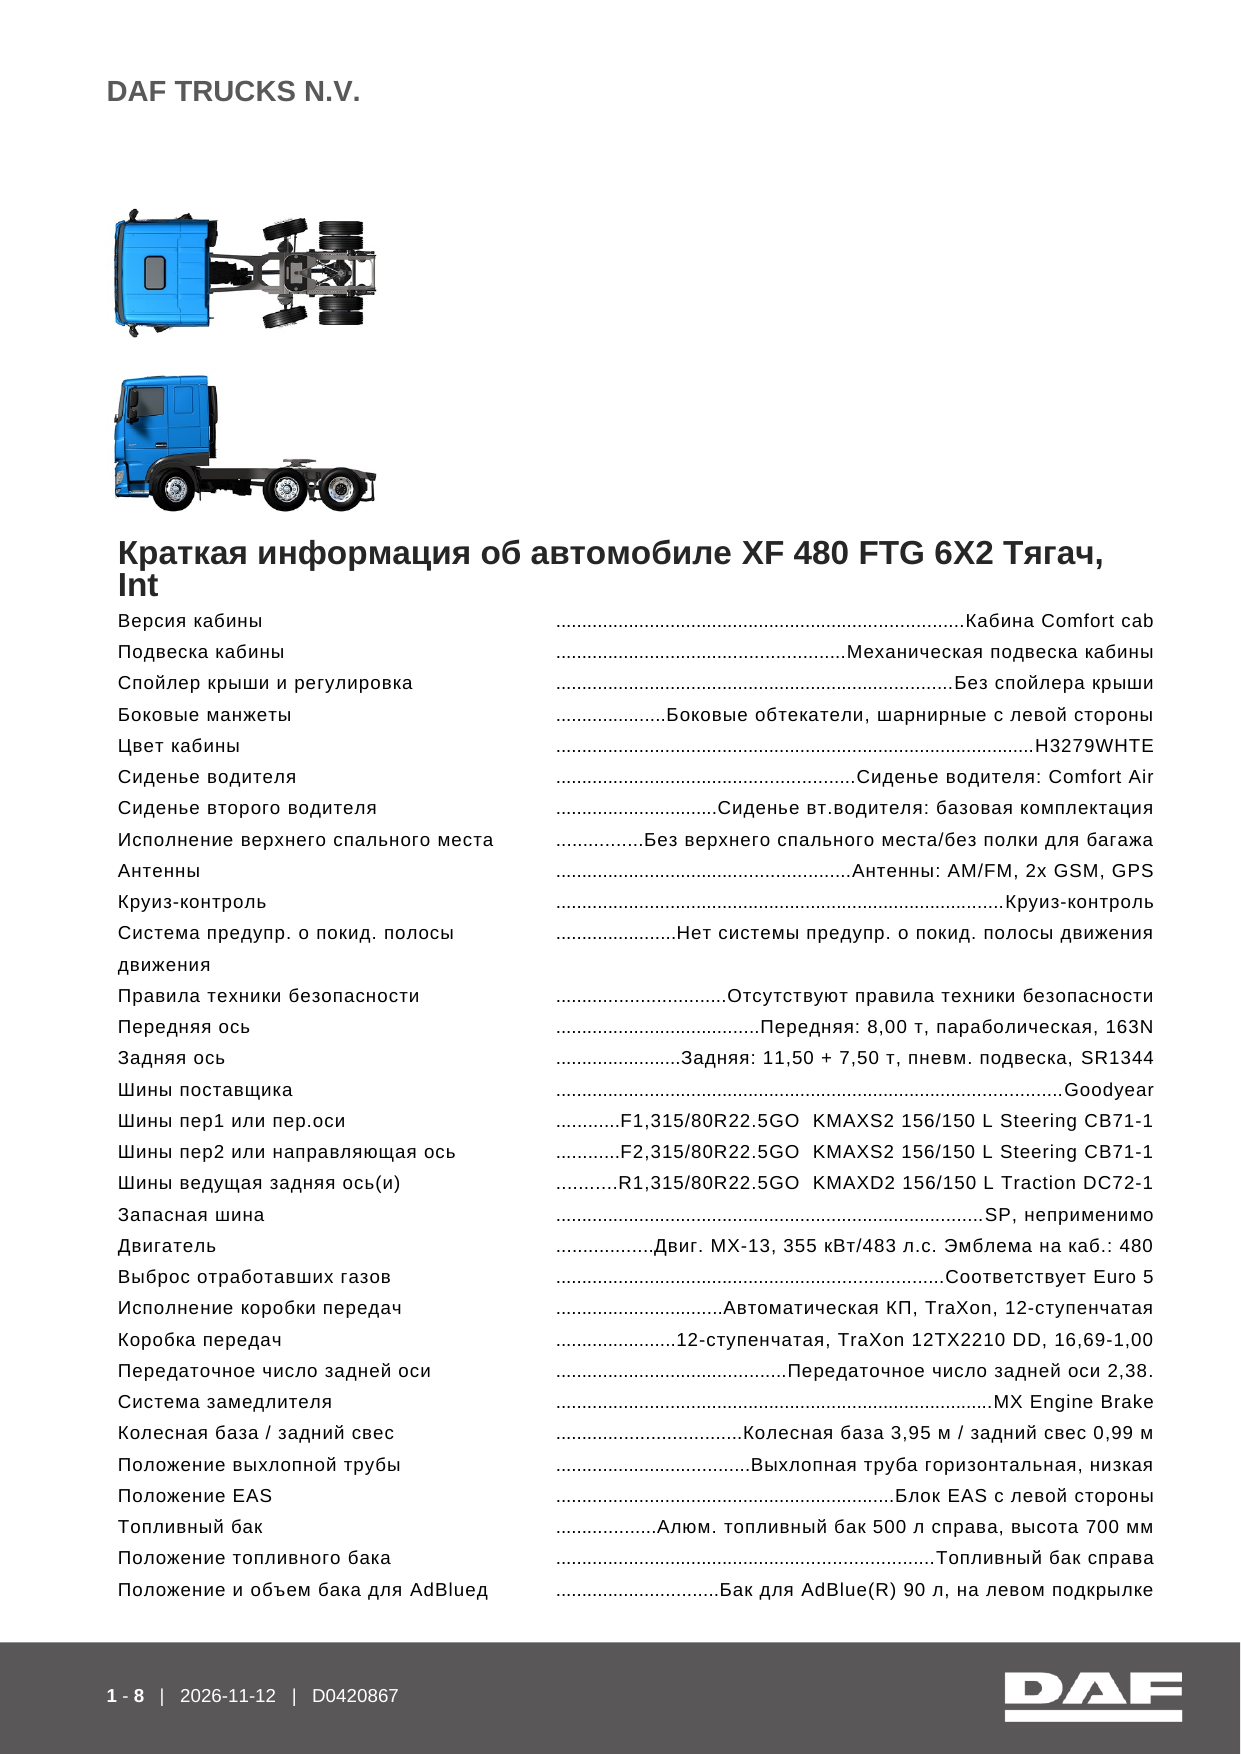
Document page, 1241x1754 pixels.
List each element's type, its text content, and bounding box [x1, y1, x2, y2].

table_cell Положение топливного бака [106, 1540, 556, 1571]
table_cell Механическая подвеска кабины [556, 634, 1169, 665]
table_cell Коробка передач [106, 1321, 556, 1352]
table_cell Соответствует Euro 5 [556, 1259, 1169, 1290]
table_cell Исполнение верхнего спального места [106, 821, 556, 852]
table_cell Правила техники безопасности [106, 977, 556, 1008]
table_cell Кабина Comfort cab [556, 602, 1169, 633]
table_cell Отсутствуют правила техники безопасности [556, 977, 1169, 1008]
table_cell Без верхнего спального места/без полки для багажа [556, 821, 1169, 852]
table_cell Круиз-контроль [106, 884, 556, 915]
table_cell Блок EAS с левой стороны [556, 1477, 1169, 1508]
table_cell Без спойлера крыши [556, 665, 1169, 696]
table_cell Автоматическая КП, TraXon, 12-ступенчатая [556, 1290, 1169, 1321]
table_cell SP, неприменимо [556, 1196, 1169, 1227]
table_cell Выброс отработавших газов [106, 1259, 556, 1290]
table_cell R1,315/80R22.5GO KMAXD2 156/150 L Traction DC72-1 [556, 1165, 1169, 1196]
table_cell Исполнение коробки передач [106, 1290, 556, 1321]
table_cell Передаточное число задней оси 2,38. [556, 1352, 1169, 1383]
table_cell F1,315/80R22.5GO KMAXS2 156/150 L Steering CB71-1 [556, 1102, 1169, 1133]
table_cell Положение и объем бака для AdBlueд [106, 1571, 556, 1602]
table_cell Топливный бак справа [556, 1540, 1169, 1571]
table_header Краткая информация об автомобиле XF 480 FTG 6X2 Тягач, Int [106, 540, 1169, 602]
table_cell Запасная шина [106, 1196, 556, 1227]
table_cell Боковые манжеты [106, 696, 556, 727]
table_cell Сиденье второго водителя [106, 790, 556, 821]
picture [0, 1642, 1241, 1754]
table_cell Сиденье водителя: Comfort Air [556, 759, 1169, 790]
table_cell H3279WHTE [556, 727, 1169, 758]
table_cell Колесная база / задний свес [106, 1415, 556, 1446]
table_cell Двигатель [106, 1227, 556, 1258]
table_cell 12-ступенчатая, TraXon 12TX2210 DD, 16,69-1,00 [556, 1321, 1169, 1352]
table_cell Передняя: 8,00 т, параболическая, 163N [556, 1009, 1169, 1040]
table_cell Шины пер1 или пер.оси [106, 1102, 556, 1133]
picture [106, 202, 383, 515]
table_cell Версия кабины [106, 602, 556, 633]
table_cell Шины поставщика [106, 1071, 556, 1102]
table_cell Система предупр. о покид. полосы движения [106, 915, 556, 977]
table_cell Сиденье водителя [106, 759, 556, 790]
table_cell Боковые обтекатели, шарнирные с левой стороны [556, 696, 1169, 727]
table_cell Система замедлителя [106, 1384, 556, 1415]
table_cell Колесная база 3,95 м / задний свес 0,99 м [556, 1415, 1169, 1446]
table_cell Двиг. MX-13, 355 кВт/483 л.с. Эмблема на каб.: 480 [556, 1227, 1169, 1258]
table_cell Задняя: 11,50 + 7,50 т, пневм. подвеска, SR1344 [556, 1040, 1169, 1071]
table_cell Нет системы предупр. о покид. полосы движения [556, 915, 1169, 977]
table_cell Задняя ось [106, 1040, 556, 1071]
table_cell Goodyear [556, 1071, 1169, 1102]
table_cell Подвеска кабины [106, 634, 556, 665]
table_cell Бак для AdBlue(R) 90 л, на левом подкрылке [556, 1571, 1169, 1602]
table_cell Положение выхлопной трубы [106, 1446, 556, 1477]
table_cell Антенны: AM/FM, 2x GSM, GPS [556, 852, 1169, 883]
table_cell Передняя ось [106, 1009, 556, 1040]
table_cell Положение EAS [106, 1477, 556, 1508]
table_cell Топливный бак [106, 1509, 556, 1540]
table_cell Круиз-контроль [556, 884, 1169, 915]
table_cell Спойлер крыши и регулировка [106, 665, 556, 696]
table_cell Алюм. топливный бак 500 л справа, высота 700 мм [556, 1509, 1169, 1540]
table_cell Сиденье вт.водителя: базовая комплектация [556, 790, 1169, 821]
table_cell MX Engine Brake [556, 1384, 1169, 1415]
table_cell Антенны [106, 852, 556, 883]
table_cell Шины ведущая задняя ось(и) [106, 1165, 556, 1196]
table_cell Выхлопная труба горизонтальная, низкая [556, 1446, 1169, 1477]
table_cell F2,315/80R22.5GO KMAXS2 156/150 L Steering CB71-1 [556, 1134, 1169, 1165]
table_cell Шины пер2 или направляющая ось [106, 1134, 556, 1165]
table_cell Цвет кабины [106, 727, 556, 758]
table_cell Передаточное число задней оси [106, 1352, 556, 1383]
